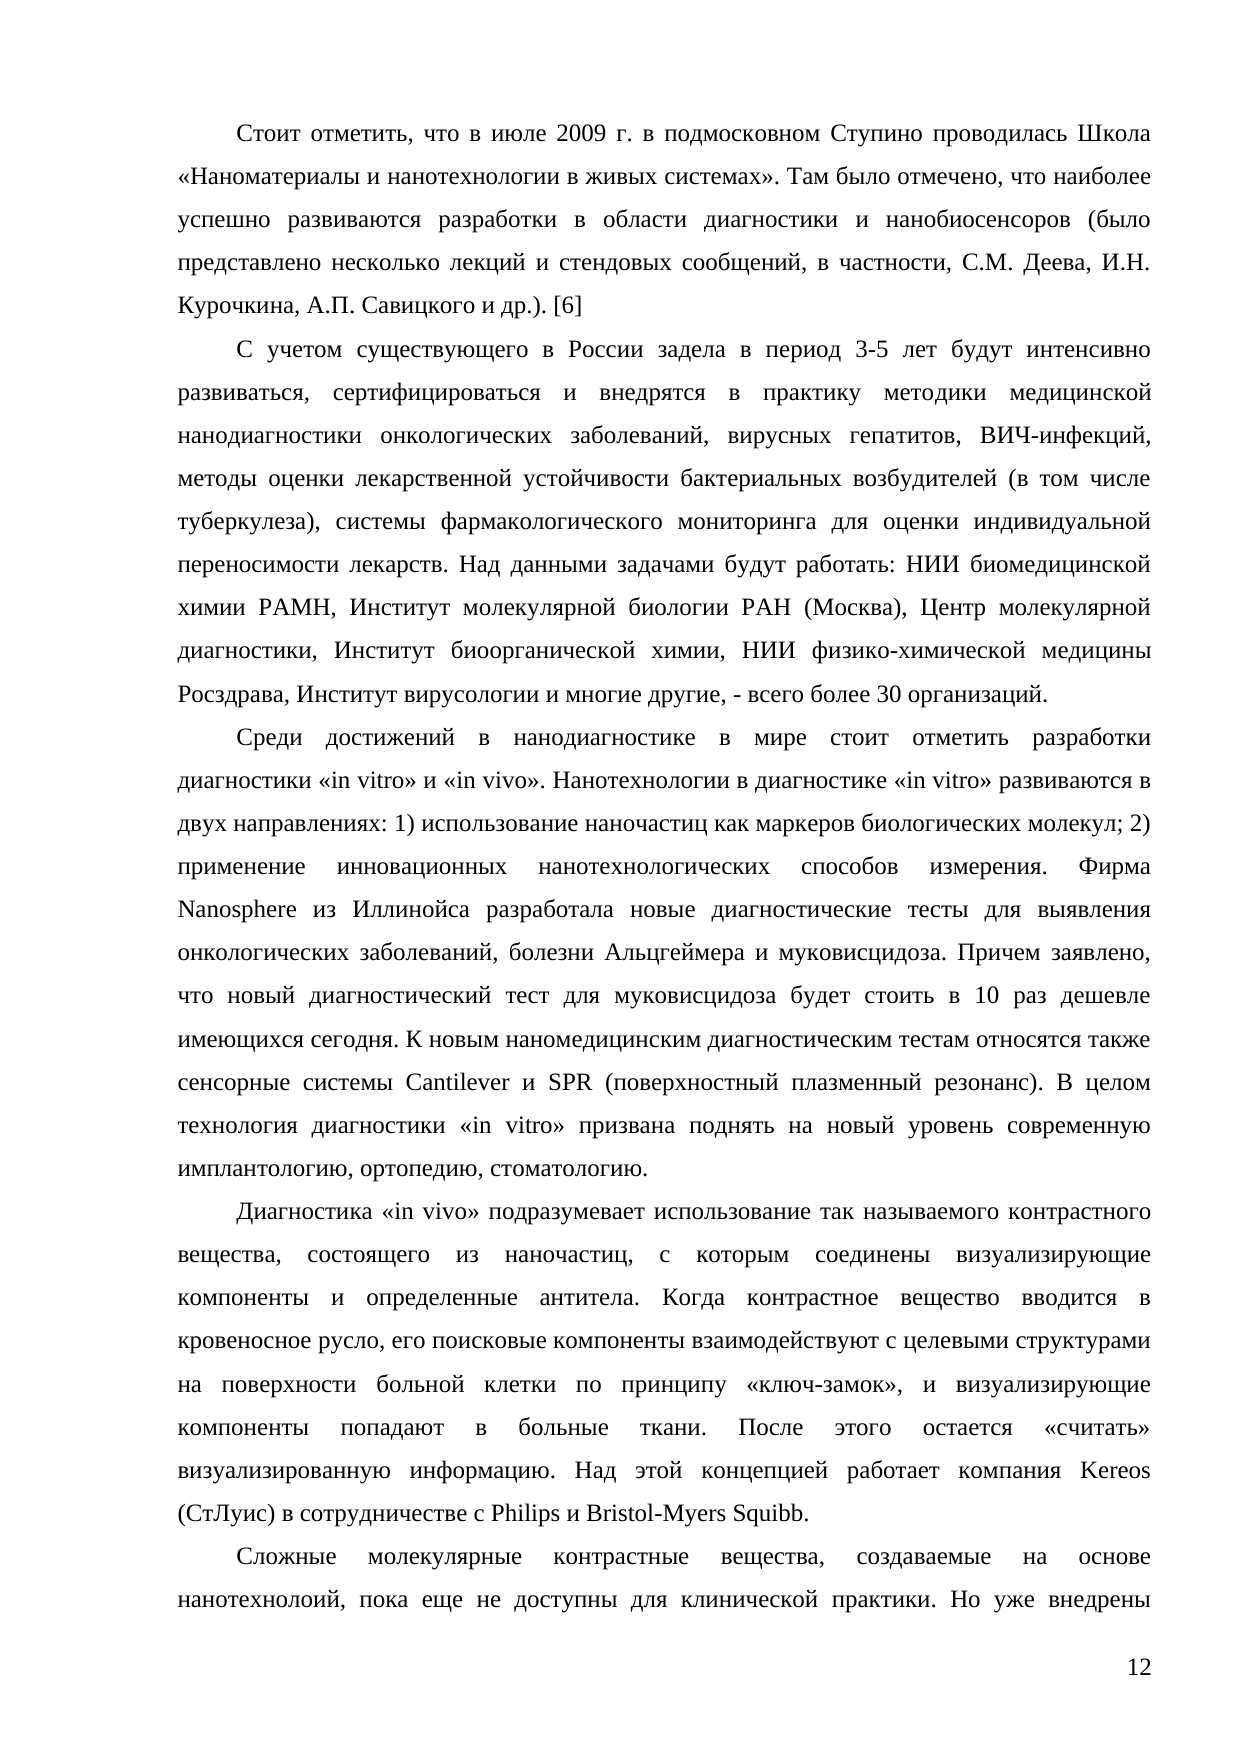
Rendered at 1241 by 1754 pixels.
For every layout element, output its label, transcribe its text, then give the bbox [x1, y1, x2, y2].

text С учетом существующего в России задела в период 3-5 лет будут интенсивно развиваться, сертифицироваться и внедрятся в практику методики медицинской нанодиагностики онкологических заболеваний, вирусных гепатитов, ВИЧ-инфекций, методы оценки лекарственной устойчивости бактериальных возбудителей (в том числе туберкулеза), системы фармакологического мониторинга для оценки индивидуальной переносимости лекарств. Над данными задачами будут работать: НИИ биомедицинской химии РАМН, Институт молекулярной биологии РАН (Москва), Центр молекулярной диагностики, Институт биоорганической химии, НИИ физико-химической медицины Росздрава, Институт вирусологии и многие другие, - всего более 30 организаций. [177, 334, 1152, 707]
text Диагностика «in vivo» подразумевает использование так называемого контрастного вещества, состоящего из наночастиц, с которым соединены визуализирующие компоненты и определенные антитела. Когда контрастное вещество вводится в кровеносное русло, его поисковые компоненты взаимодействуют с целевыми структурами на поверхности больной клетки по принципу «ключ-замок», и визуализирующие компоненты попадают в больные ткани. После этого остается «считать» визуализированную информацию. Над этой концепцией работает компания Kereos (СтЛуис) в сотрудничестве с Philips и Bristol-Myers Squibb. [177, 1196, 1152, 1527]
text Среди достижений в нанодиагностике в мире стоит отметить разработки диагностики «in vitro» и «in vivo». Нанотехнологии в диагностике «in vitro» развиваются в двух направлениях: 1) использование наночастиц как маркеров биологических молекул; 2) применение инновационных нанотехнологических способов измерения. Фирма Nanosphere из Иллинойса разработала новые диагностические тесты для выявления онкологических заболеваний, болезни Альцгеймера и муковисцидоза. Причем заявлено, что новый диагностический тест для муковисцидоза будет стоить в 10 раз дешевле имеющихся сегодня. К новым наномедицинским диагностическим тестам относятся также сенсорные системы Cantilever и SPR (поверхностный плазменный резонанс). В целом технология диагностики «in vitro» призвана поднять на новый уровень современную имплантологию, ортопедию, стоматологию. [177, 722, 1152, 1182]
text Стоит отметить, что в июле 2009 г. в подмосковном Ступино проводилась Школа «Наноматериалы и нанотехнологии в живых системах». Там было отмечено, что наиболее успешно развиваются разработки в области диагностики и нанобиосенсоров (было представлено несколько лекций и стендовых сообщений, в частности, С.М. Деева, И.Н. Курочкина, А.П. Савицкого и др.). [6] [177, 118, 1152, 319]
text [177, 1541, 1152, 1613]
